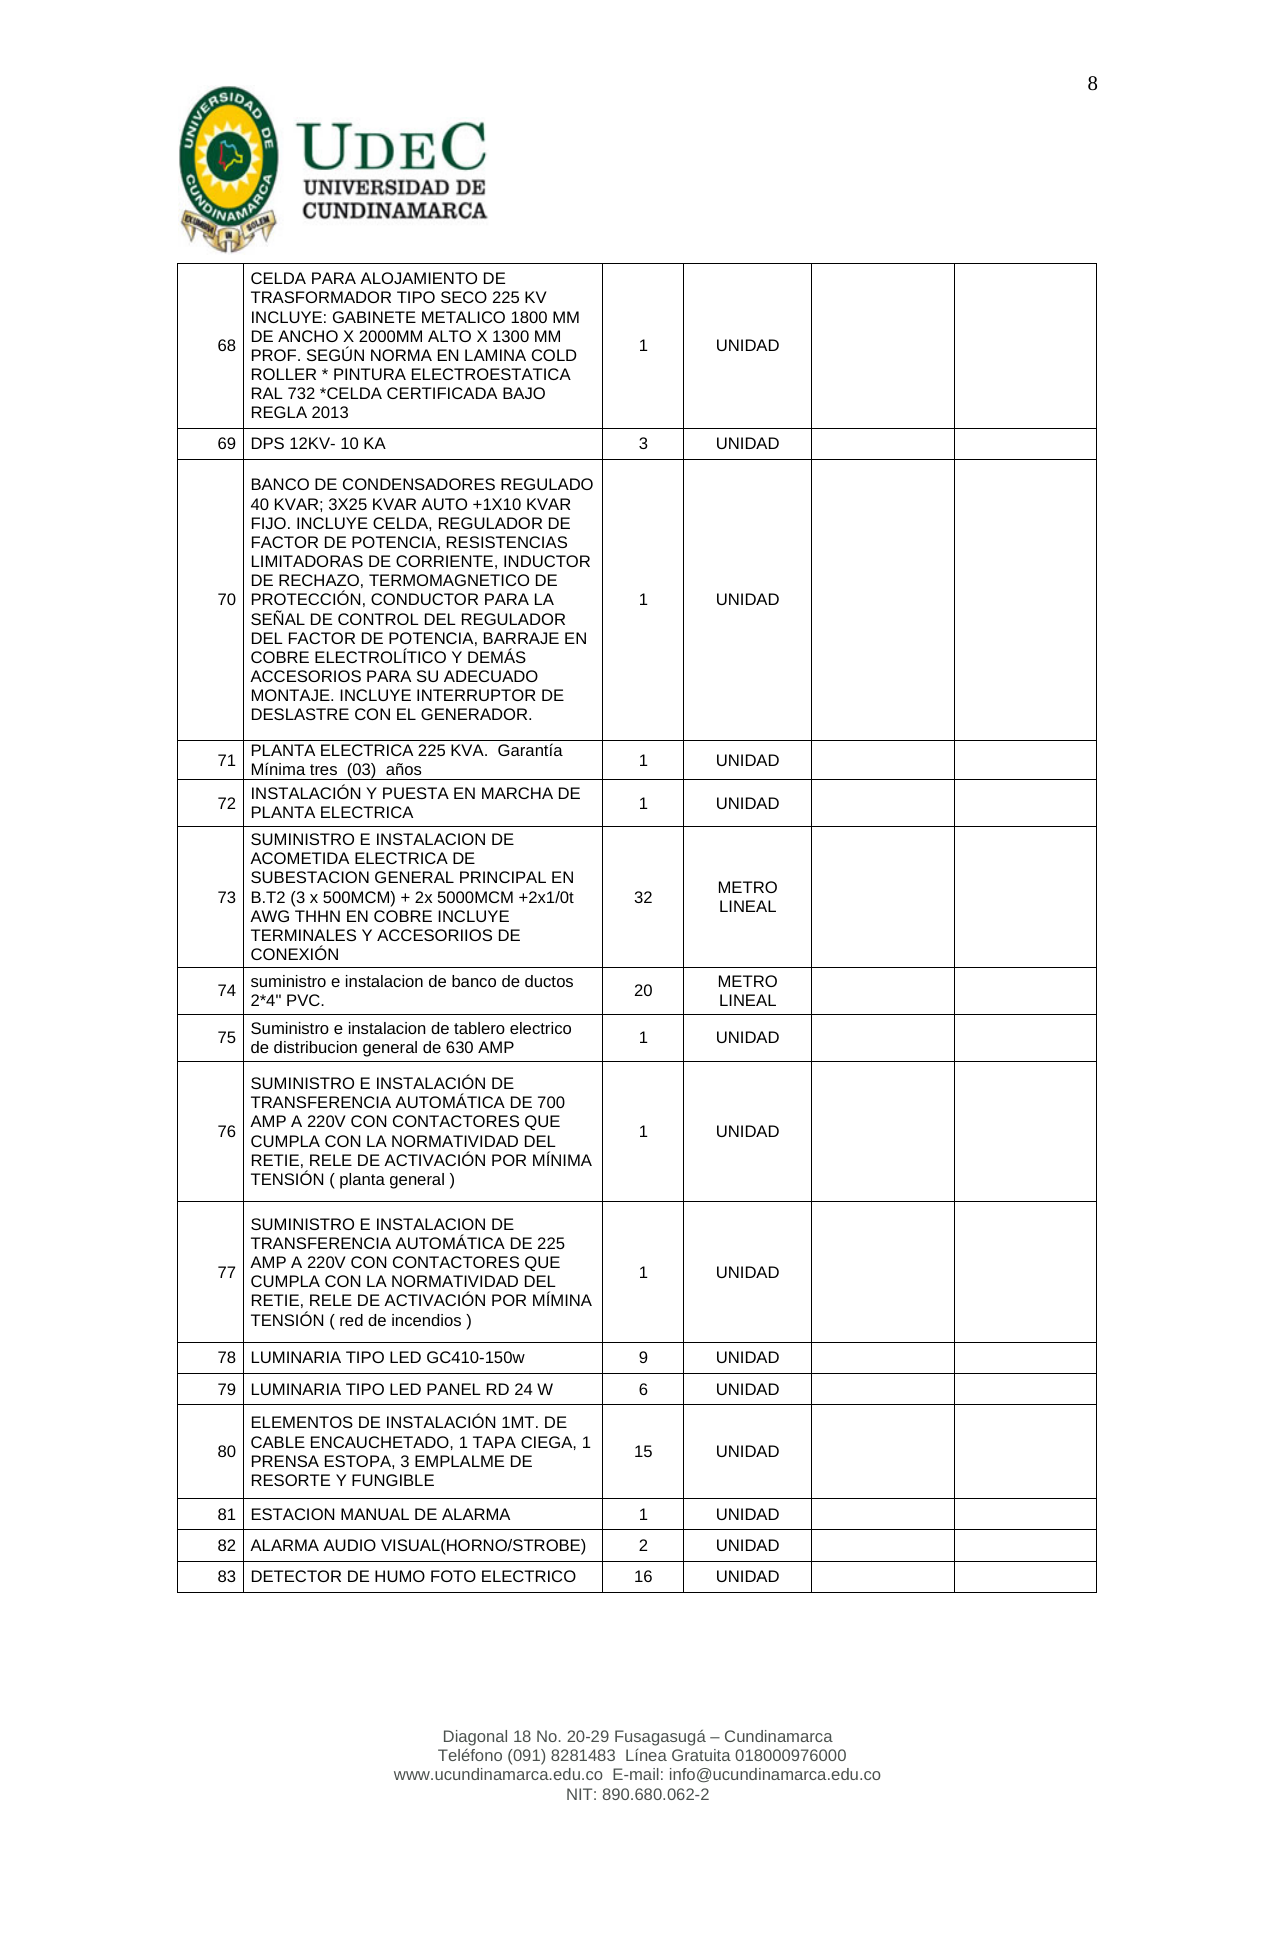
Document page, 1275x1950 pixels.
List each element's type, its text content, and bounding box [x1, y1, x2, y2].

table_cell UNIDAD [684, 780, 811, 826]
table_cell UNIDAD [684, 1202, 811, 1342]
table_cell ESTACION MANUAL DE ALARMA [244, 1499, 602, 1529]
table_cell [955, 780, 1096, 826]
table_cell 83 [178, 1562, 243, 1592]
table_cell UNIDAD [684, 1530, 811, 1561]
table_cell [955, 1202, 1096, 1342]
table_cell [812, 1062, 954, 1201]
picture [178, 85, 490, 255]
table_cell [812, 1562, 954, 1592]
table_cell 32 [603, 827, 683, 967]
table_cell 76 [178, 1062, 243, 1201]
table_cell [812, 1499, 954, 1529]
table_cell LUMINARIA TIPO LED GC410-150w [244, 1343, 602, 1373]
table_cell suministro e instalacion de banco de ductos 2*4" PVC. [244, 968, 602, 1014]
table_cell 2 [603, 1530, 683, 1561]
table_cell UNIDAD [684, 460, 811, 740]
table_cell [955, 741, 1096, 779]
table_cell SUMINISTRO E INSTALACIÓN DE TRANSFERENCIA AUTOMÁTICA DE 700 AMP A 220V CON CONTACTORES QUE CUMPLA CON LA NORMATIVIDAD DEL RETIE, RELE DE ACTIVACIÓN POR MÍNIMA TENSIÓN ( planta general ) [244, 1062, 602, 1201]
table_cell DETECTOR DE HUMO FOTO ELECTRICO [244, 1562, 602, 1592]
table_cell 69 [178, 429, 243, 459]
table_cell [812, 1015, 954, 1061]
table_cell [955, 968, 1096, 1014]
table_cell METRO LINEAL [684, 968, 811, 1014]
table_cell UNIDAD [684, 1562, 811, 1592]
table_cell UNIDAD [684, 1374, 811, 1404]
table_cell [812, 1202, 954, 1342]
table_cell 80 [178, 1405, 243, 1498]
table_cell [812, 1405, 954, 1498]
table_cell BANCO DE CONDENSADORES REGULADO 40 KVAR; 3X25 KVAR AUTO +1X10 KVAR FIJO. INCLUYE CELDA, REGULADOR DE FACTOR DE POTENCIA, RESISTENCIAS LIMITADORAS DE CORRIENTE, INDUCTOR DE RECHAZO, TERMOMAGNETICO DE PROTECCIÓN, CONDUCTOR PARA LA SEÑAL DE CONTROL DEL REGULADOR DEL FACTOR DE POTENCIA, BARRAJE EN COBRE ELECTROLÍTICO Y DEMÁS ACCESORIOS PARA SU ADECUADO MONTAJE. INCLUYE INTERRUPTOR DE DESLASTRE CON EL GENERADOR. [244, 460, 602, 740]
table_cell 1 [603, 1015, 683, 1061]
table_cell 20 [603, 968, 683, 1014]
table_cell 15 [603, 1405, 683, 1498]
table_cell [955, 1499, 1096, 1529]
table_cell CELDA PARA ALOJAMIENTO DE TRASFORMADOR TIPO SECO 225 KV INCLUYE: GABINETE METALICO 1800 MM DE ANCHO X 2000MM ALTO X 1300 MM PROF. SEGÚN NORMA EN LAMINA COLD ROLLER * PINTURA ELECTROESTATICA RAL 732 *CELDA CERTIFICADA BAJO REGLA 2013 [244, 264, 602, 427]
table_cell METRO LINEAL [684, 827, 811, 967]
table_cell ALARMA AUDIO VISUAL(HORNO/STROBE) [244, 1530, 602, 1561]
table_cell [812, 460, 954, 740]
table_cell [812, 1530, 954, 1561]
table_cell [812, 1343, 954, 1373]
table_cell UNIDAD [684, 1062, 811, 1201]
table_cell 71 [178, 741, 243, 779]
table_cell 82 [178, 1530, 243, 1561]
table_cell [812, 429, 954, 459]
table_cell 1 [603, 780, 683, 826]
table_cell [812, 264, 954, 427]
table_cell 6 [603, 1374, 683, 1404]
table_cell UNIDAD [684, 1343, 811, 1373]
table_cell 1 [603, 1499, 683, 1529]
table_cell SUMINISTRO E INSTALACION DE ACOMETIDA ELECTRICA DE SUBESTACION GENERAL PRINCIPAL EN B.T2 (3 x 500MCM) + 2x 5000MCM +2x1/0t AWG THHN EN COBRE INCLUYE TERMINALES Y ACCESORIIOS DE CONEXIÓN [244, 827, 602, 967]
table_cell LUMINARIA TIPO LED PANEL RD 24 W [244, 1374, 602, 1404]
table_cell UNIDAD [684, 429, 811, 459]
table_cell UNIDAD [684, 741, 811, 779]
table_cell 81 [178, 1499, 243, 1529]
table_cell [955, 460, 1096, 740]
table_cell 1 [603, 741, 683, 779]
table_cell PLANTA ELECTRICA 225 KVA. Garantía Mínima tres (03) años [244, 741, 602, 779]
table_cell 72 [178, 780, 243, 826]
table_cell UNIDAD [684, 1015, 811, 1061]
table_cell 68 [178, 264, 243, 427]
table_cell ELEMENTOS DE INSTALACIÓN 1MT. DE CABLE ENCAUCHETADO, 1 TAPA CIEGA, 1 PRENSA ESTOPA, 3 EMPLALME DE RESORTE Y FUNGIBLE [244, 1405, 602, 1498]
table_cell UNIDAD [684, 1499, 811, 1529]
table_cell [955, 1562, 1096, 1592]
table_cell 78 [178, 1343, 243, 1373]
table_cell [812, 741, 954, 779]
table_cell [955, 1374, 1096, 1404]
table_cell 1 [603, 264, 683, 427]
table_cell 79 [178, 1374, 243, 1404]
table_cell [955, 1405, 1096, 1498]
table_cell [955, 1062, 1096, 1201]
table_cell Suministro e instalacion de tablero electrico de distribucion general de 630 AMP [244, 1015, 602, 1061]
table_cell [812, 780, 954, 826]
table_cell 1 [603, 1202, 683, 1342]
table_cell 1 [603, 1062, 683, 1201]
table_cell 9 [603, 1343, 683, 1373]
table_cell [955, 1530, 1096, 1561]
table_cell [955, 1015, 1096, 1061]
table_cell 16 [603, 1562, 683, 1592]
table_cell [812, 968, 954, 1014]
table_cell SUMINISTRO E INSTALACION DE TRANSFERENCIA AUTOMÁTICA DE 225 AMP A 220V CON CONTACTORES QUE CUMPLA CON LA NORMATIVIDAD DEL RETIE, RELE DE ACTIVACIÓN POR MÍMINA TENSIÓN ( red de incendios ) [244, 1202, 602, 1342]
table_cell [812, 1374, 954, 1404]
table_cell [955, 264, 1096, 427]
table_cell 74 [178, 968, 243, 1014]
table_cell 77 [178, 1202, 243, 1342]
table_cell 3 [603, 429, 683, 459]
table_cell [955, 429, 1096, 459]
table_cell 75 [178, 1015, 243, 1061]
table_cell [955, 1343, 1096, 1373]
table_cell UNIDAD [684, 1405, 811, 1498]
table_cell [955, 827, 1096, 967]
table_cell [812, 827, 954, 967]
table_cell 73 [178, 827, 243, 967]
table_cell INSTALACIÓN Y PUESTA EN MARCHA DE PLANTA ELECTRICA [244, 780, 602, 826]
table_cell DPS 12KV- 10 KA [244, 429, 602, 459]
table_cell UNIDAD [684, 264, 811, 427]
table_cell 70 [178, 460, 243, 740]
table_cell 1 [603, 460, 683, 740]
